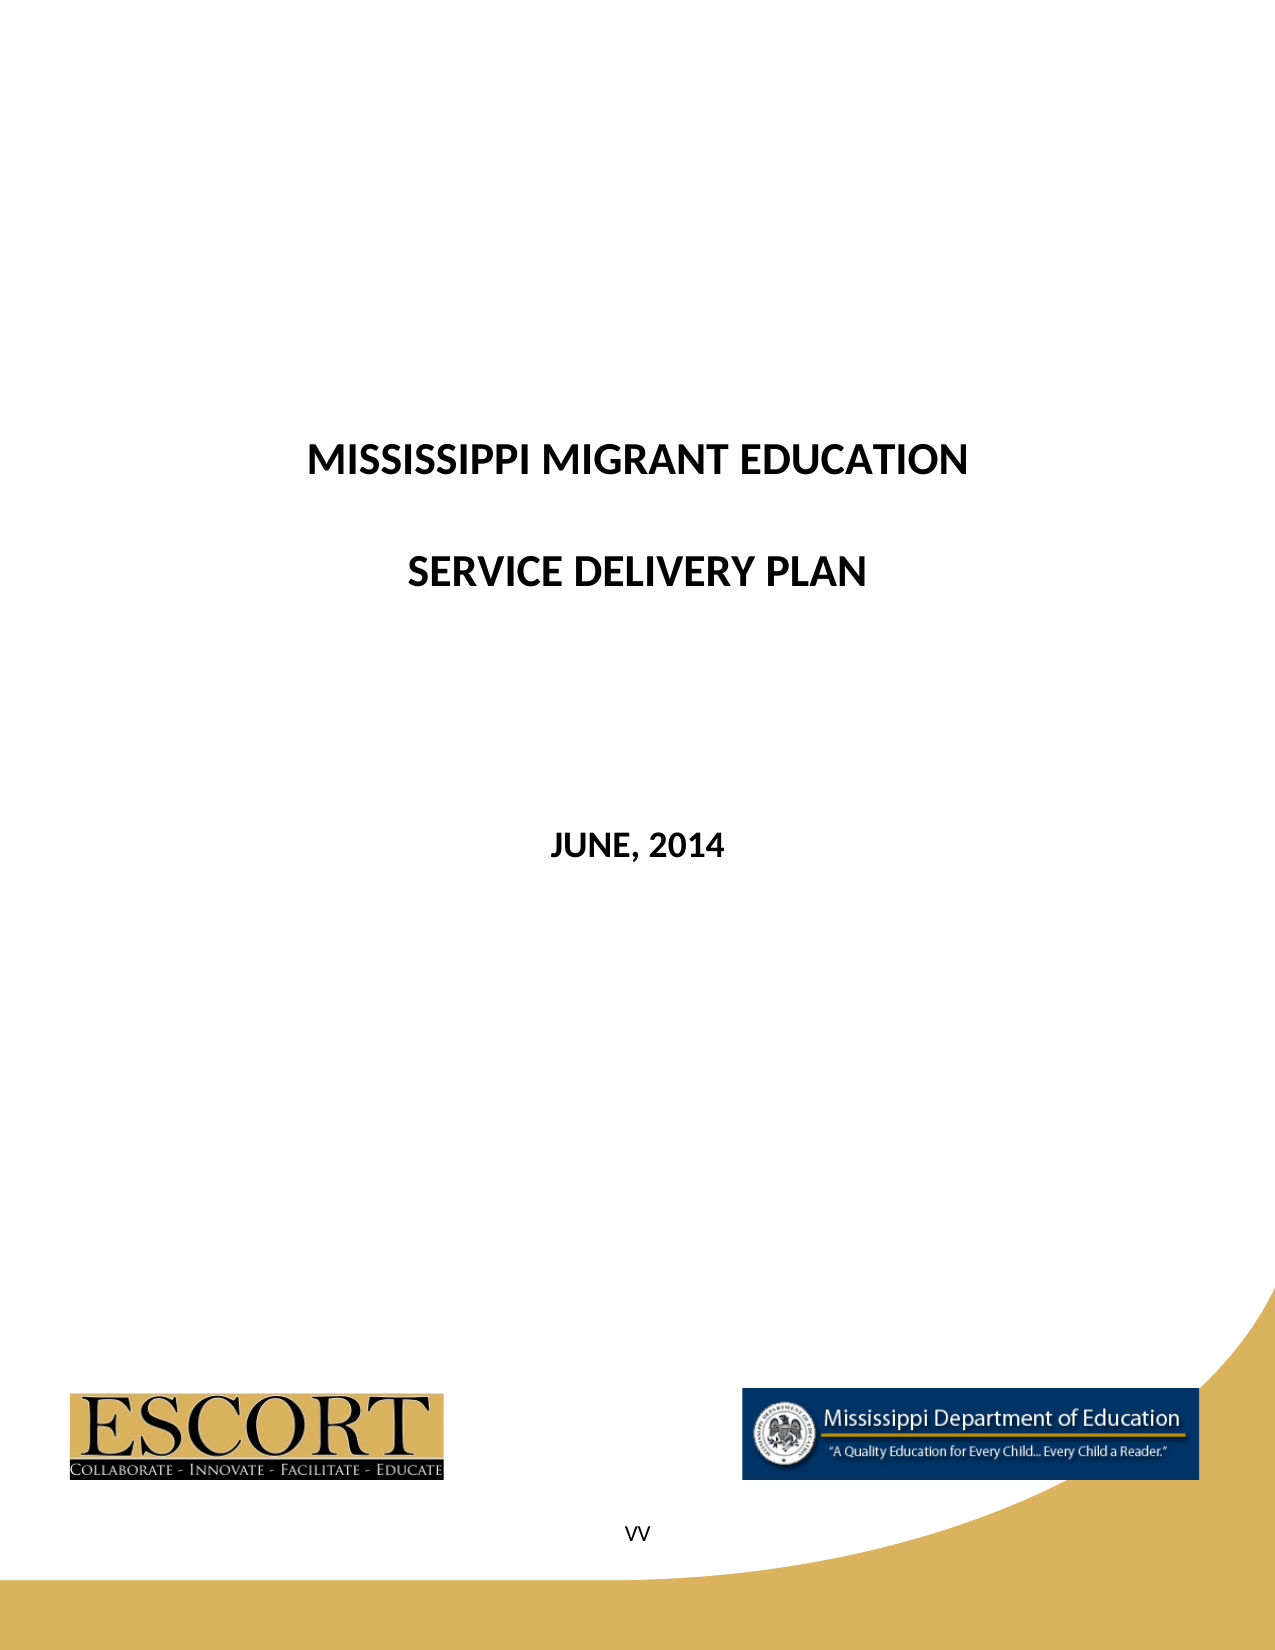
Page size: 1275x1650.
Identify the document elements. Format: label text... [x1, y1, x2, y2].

text MISSISSIPPI MIGRANT EDUCATION [150, 430, 1125, 486]
text SERVICE DELIVERY PLAN [150, 542, 1125, 597]
picture [69, 1393, 444, 1480]
picture [742, 1388, 1200, 1480]
text JUNE, 2014 [150, 821, 1125, 867]
